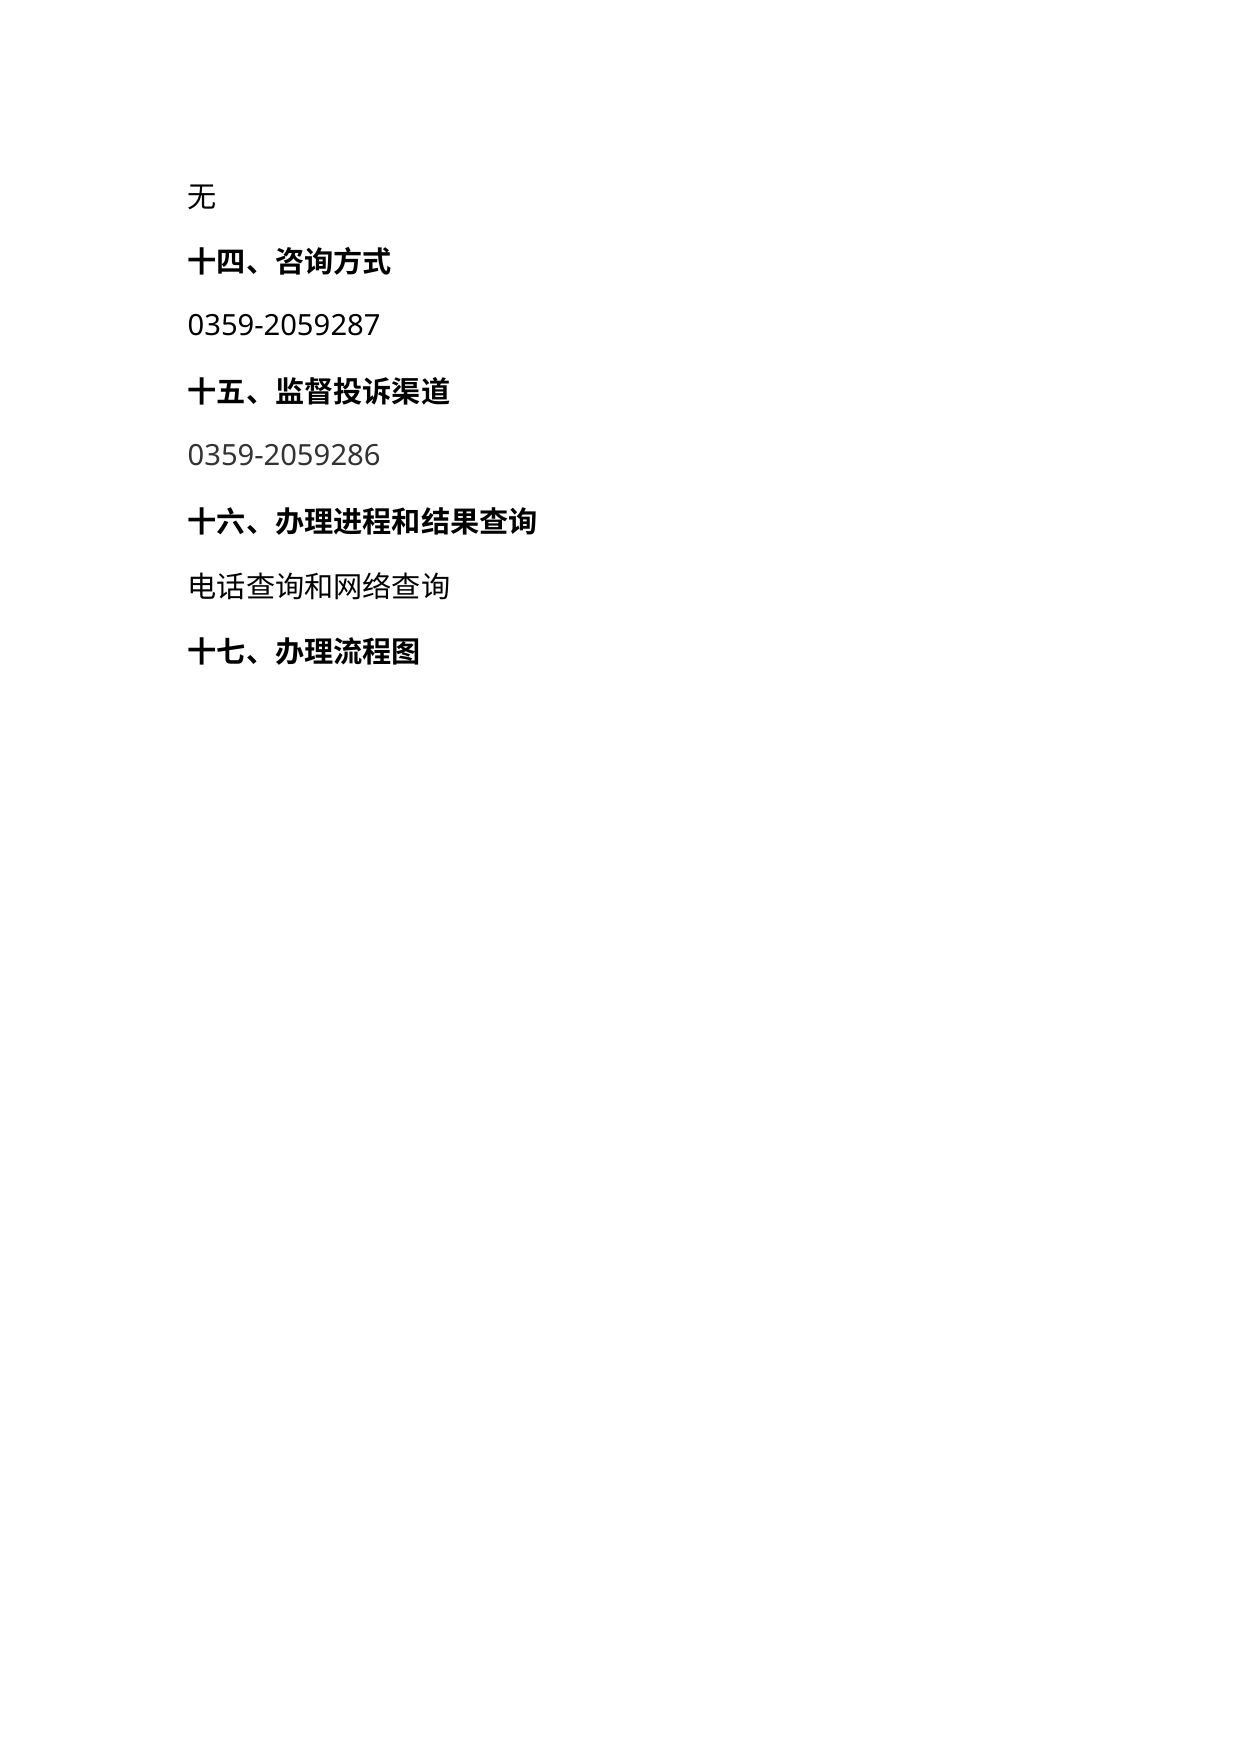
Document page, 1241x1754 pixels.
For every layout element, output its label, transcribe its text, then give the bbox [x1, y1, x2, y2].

text 十七、办理流程图 [187, 617, 1053, 682]
text 十四、咨询方式 [187, 227, 1053, 292]
text 电话查询和网络查询 [187, 552, 1053, 617]
text 0359-2059286 [187, 422, 1053, 487]
text 十五、监督投诉渠道 [187, 357, 1053, 422]
text 无 [187, 162, 1053, 227]
text 0359-2059287 [187, 292, 1053, 357]
list 办理进程和结果查询 [187, 487, 1053, 552]
